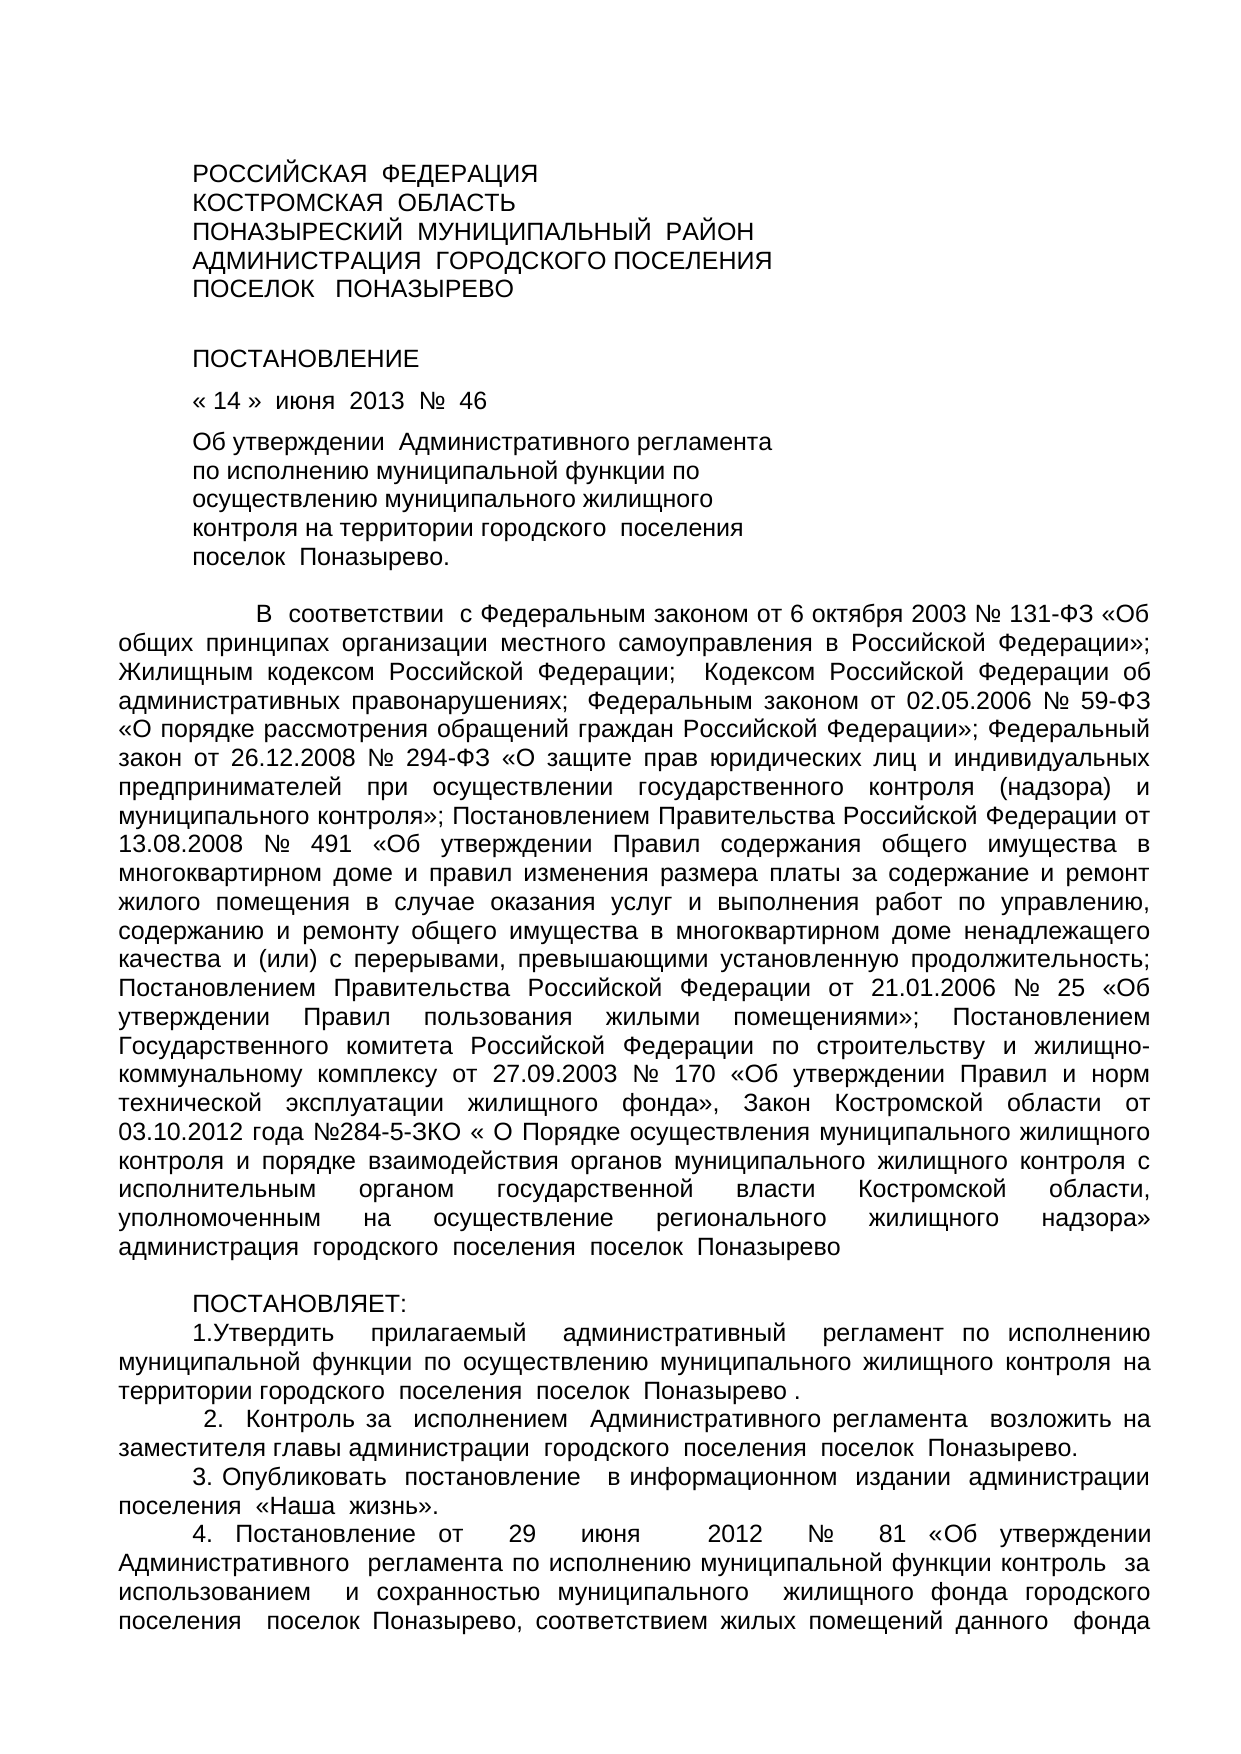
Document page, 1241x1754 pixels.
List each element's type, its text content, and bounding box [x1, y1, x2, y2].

text ПОСТАНОВЛЕНИЕ [118, 344, 1152, 373]
text АДМИНИСТРАЦИЯ ГОРОДСКОГО ПОСЕЛЕНИЯ [118, 246, 1152, 274]
text осуществлению муниципального жилищного [118, 484, 1152, 513]
text РОССИЙСКАЯ ФЕДЕРАЦИЯ [118, 159, 1152, 188]
text ПОНАЗЫРЕСКИЙ МУНИЦИПАЛЬНЫЙ РАЙОН [118, 217, 1152, 246]
text ПОСЕЛОК ПОНАЗЫРЕВО [118, 274, 1152, 303]
text « 14 » июня 2013 № 46 [118, 386, 1152, 414]
text Об утверждении Административного регламента [118, 427, 1152, 456]
text 2. Контроль за исполнением Административного регламента возложить на заместителя главы администрации городского поселения поселок Поназырево. [118, 1404, 1152, 1462]
text контроля на территории городского поселения [118, 513, 1152, 542]
text ПОСТАНОВЛЯЕТ: [118, 1289, 1152, 1318]
text по исполнению муниципальной функции по [118, 456, 1152, 484]
text поселок Поназырево. [118, 542, 1152, 571]
text 3. Опубликовать постановление в информационном издании администрации поселения «Наша жизнь». [118, 1462, 1152, 1519]
text 1.Утвердить прилагаемый административный регламент по исполнению муниципальной функции по осуществлению муниципального жилищного контроля на территории городского поселения поселок Поназырево . [118, 1318, 1152, 1404]
text КОСТРОМСКАЯ ОБЛАСТЬ [118, 188, 1152, 217]
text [118, 1519, 1152, 1634]
title В соответствии с Федеральным законом от 6 октября 2003 № 131-ФЗ «Об общих принципах организации местного самоуправления в Российской Федерации»; Жилищным кодексом Российской Федерации; Кодексом Российской Федерации об административных правонарушениях; Федеральным законом от 02.05.2006 № 59-ФЗ «О порядке рассмотрения обращений граждан Российской Федерации»; Федеральный закон от 26.12.2008 № 294-ФЗ «О защите прав юридических лиц и индивидуальных предпринимателей при осуществлении государственного контроля (надзора) и муниципального контроля»; Постановлением Правительства Российской Федерации от 13.08.2008 № 491 «Об утверждении Правил содержания общего имущества в многоквартирном доме и правил изменения размера платы за содержание и ремонт жилого помещения в случае оказания услуг и выполнения работ по управлению, содержанию и ремонту общего имущества в многоквартирном доме ненадлежащего качества и (или) с перерывами, превышающими установленную продолжительность; Постановлением Правительства Российской Федерации от 21.01.2006 № 25 «Об утверждении Правил пользования жилыми помещениями»; Постановлением Государственного комитета Российской Федерации по строительству и жилищно-коммунальному комплексу от 27.09.2003 № 170 «Об утверждении Правил и норм технической эксплуатации жилищного фонда», Закон Костромской области от 03.10.2012 года №284-5-ЗКО « О Порядке осуществления муниципального жилищного контроля и порядке взаимодействия органов муниципального жилищного контроля с исполнительным органом государственной власти Костромской области, уполномоченным на осуществление регионального жилищного надзора» администрация городского поселения поселок Поназырево [118, 599, 1152, 1261]
